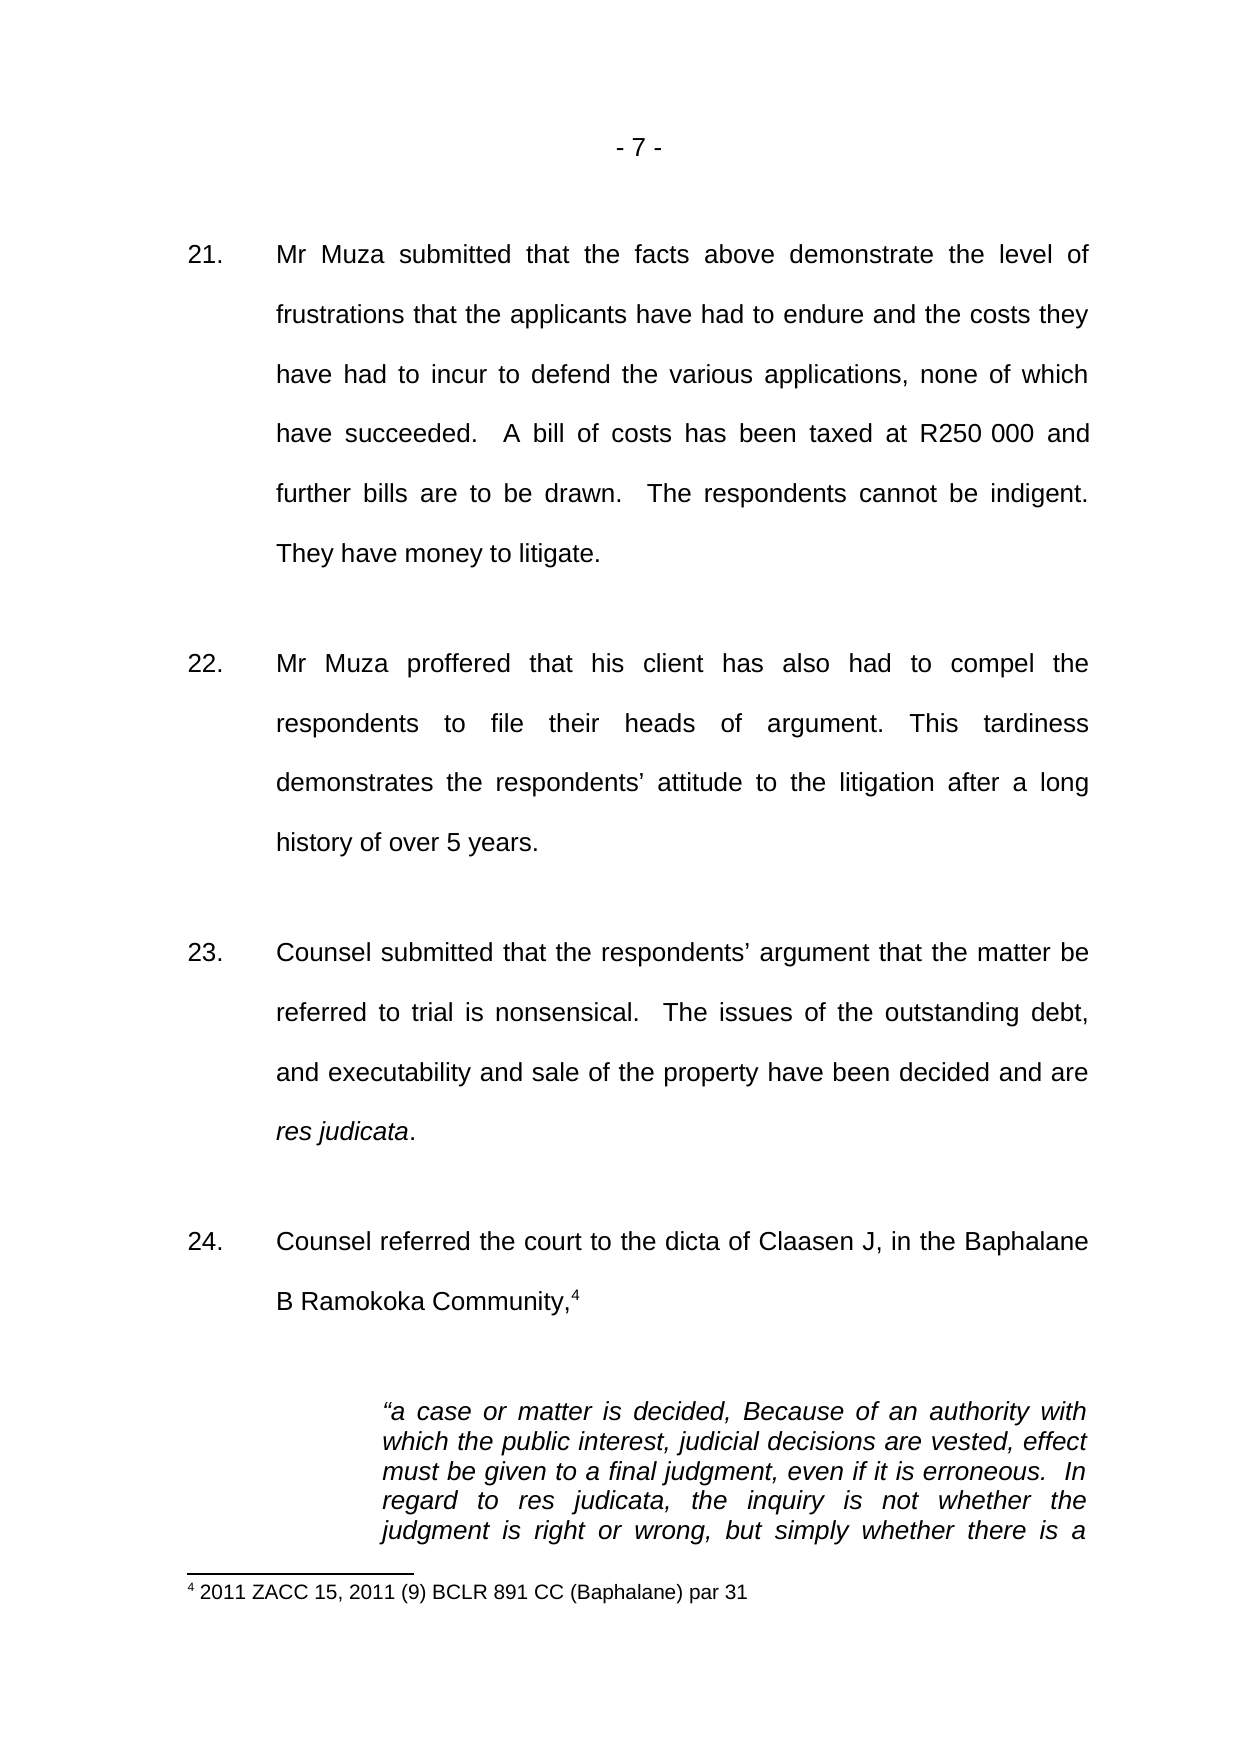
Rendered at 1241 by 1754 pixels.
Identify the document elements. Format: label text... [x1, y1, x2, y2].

list 22. Mr Muza proffered that his client has also had to compel the respondents to file their heads of argument. This tardiness demonstrates the respondents’ attitude to the litigation after a long history of over 5 years. [187, 648, 1090, 857]
list 23. Counsel submitted that the respondents’ argument that the matter be referred to trial is nonsensical. The issues of the outstanding debt, and executability and sale of the property have been decided and are res judicata. [187, 937, 1090, 1146]
list 21. Mr Muza submitted that the facts above demonstrate the level of frustrations that the applicants have had to endure and the costs they have had to incur to defend the various applications, none of which have succeeded. A bill of costs has been taxed at R250 000 and further bills are to be drawn. The respondents cannot be indigent. They have money to litigate. [187, 239, 1090, 568]
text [382, 1396, 1090, 1545]
list 24. Counsel referred the court to the dicta of Claasen J, in the Baphalane B Ramokoka Community, [187, 1226, 1090, 1316]
